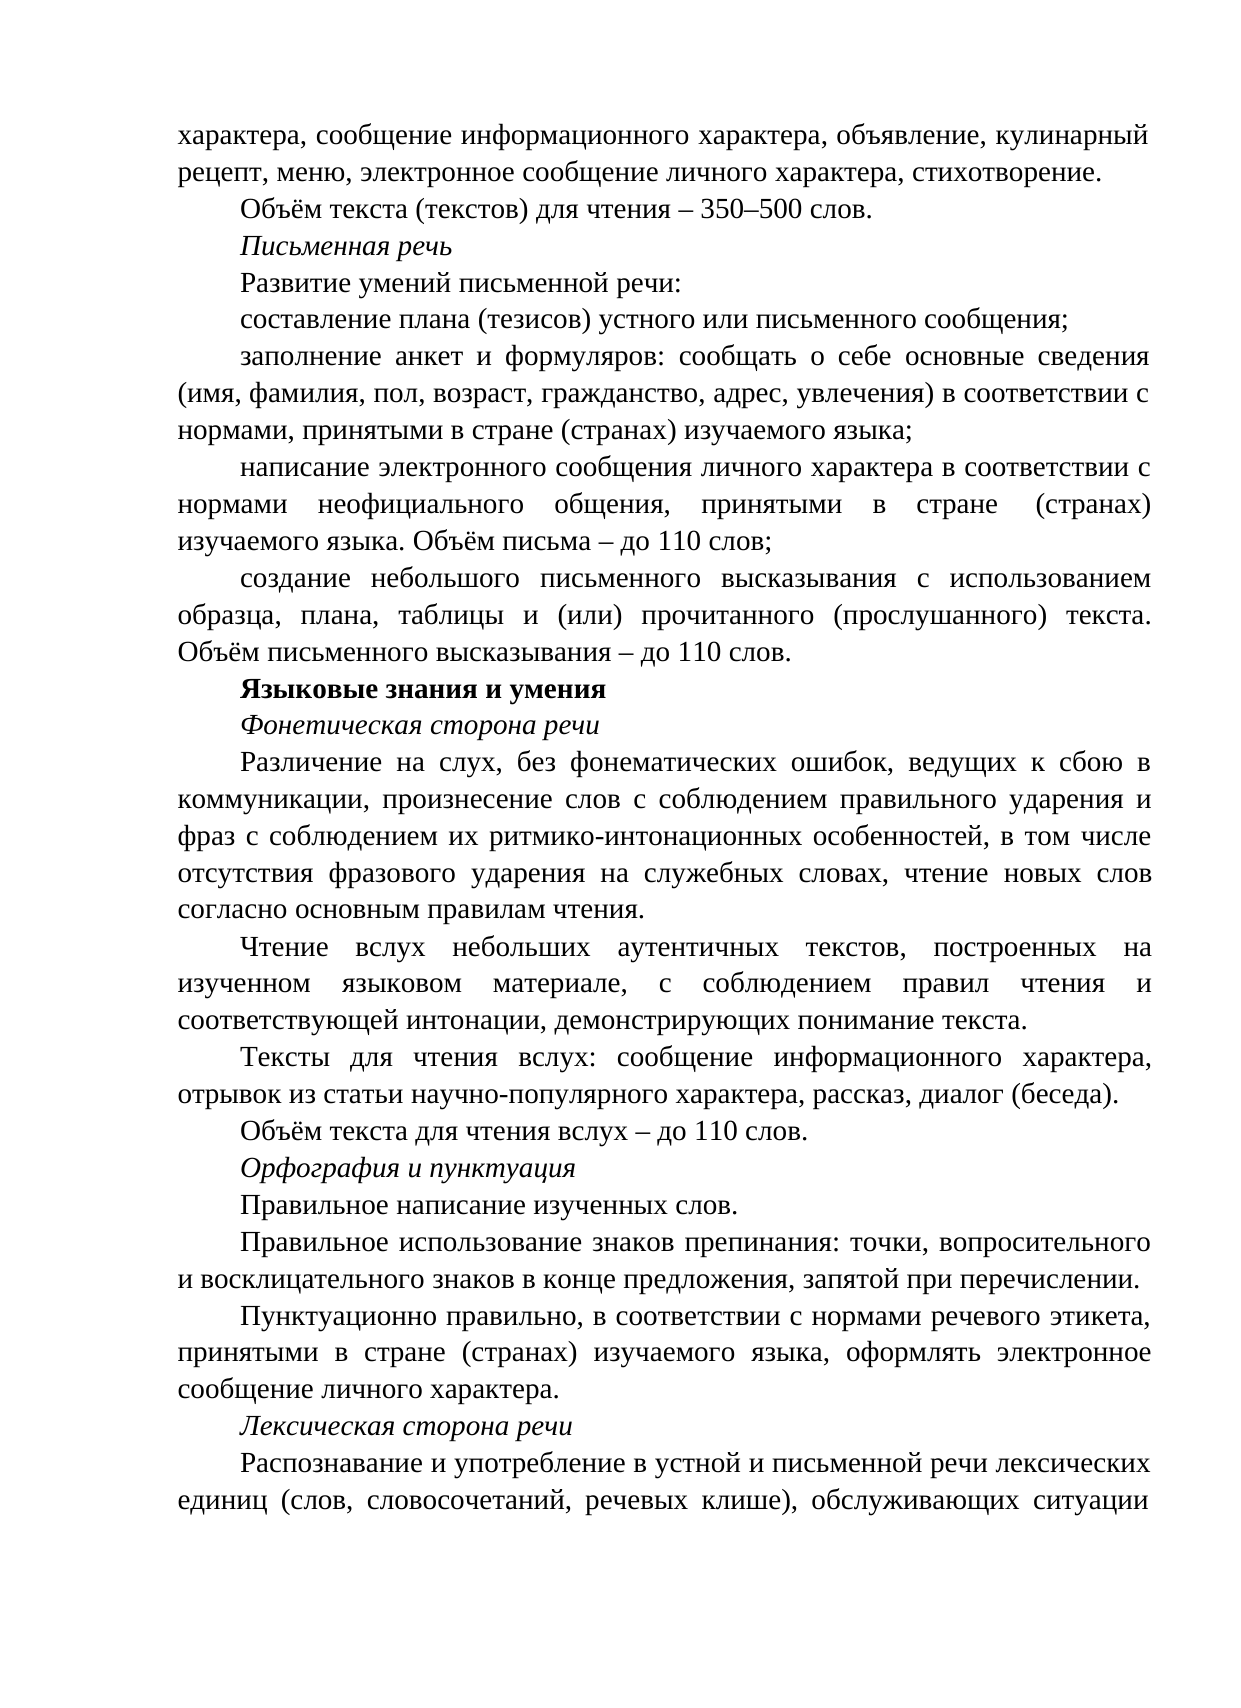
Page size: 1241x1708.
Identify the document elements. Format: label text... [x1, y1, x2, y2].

text Орфография и пунктуация [240, 1150, 1232, 1183]
text Тексты для чтения вслух: сообщение информационного характера, отрывок из статьи научно-популярного характера, рассказ, диалог (беседа). [177, 1039, 1152, 1110]
text написание электронного сообщения личного характера в соответствии с нормами неофициального общения, принятыми в стране (странах) изучаемого языка. Объём письма – до 110 слов; [177, 449, 1152, 557]
text Правильное написание изученных слов. [240, 1187, 1232, 1220]
text Правильное использование знаков препинания: точки, вопросительного и восклицательного знаков в конце предложения, запятой при перечислении. [177, 1224, 1152, 1294]
text Объём текста для чтения вслух – до 110 слов. [240, 1113, 1232, 1147]
text Распознавание и употребление в устной и письменной речи лексических единиц (слов, словосочетаний, речевых клише), обслуживающих ситуации [177, 1445, 1152, 1516]
text характера, сообщение информационного характера, объявление, кулинарный рецепт, меню, электронное сообщение личного характера, стихотворение. [177, 117, 1232, 187]
text Объём текста (текстов) для чтения – 350–500 слов. [240, 191, 1232, 224]
subtitle Языковые знания и умения [240, 671, 1232, 704]
text создание небольшого письменного высказывания с использованием образца, плана, таблицы и (или) прочитанного (прослушанного) текста. Объём письменного высказывания – до 110 слов. [177, 560, 1152, 667]
text составление плана (тезисов) устного или письменного сообщения; заполнение анкет и формуляров: сообщать о себе основные сведения [240, 301, 1152, 372]
text Чтение вслух небольших аутентичных текстов, построенных на изученном языковом материале, с соблюдением правил чтения и соответствующей интонации, демонстрирующих понимание текста. [177, 929, 1152, 1036]
text Различение на слух, без фонематических ошибок, ведущих к сбою в коммуникации, произнесение слов с соблюдением правильного ударения и фраз с соблюдением их ритмико-интонационных особенностей, в том числе отсутствия фразового ударения на служебных словах, чтение новых слов согласно основным правилам чтения. [177, 744, 1152, 925]
text Письменная речь [240, 228, 1232, 261]
text (имя, фамилия, пол, возраст, гражданство, адрес, увлечения) в соответствии с нормами, принятыми в стране (странах) изучаемого языка; [177, 375, 1153, 446]
text Развитие умений письменной речи: [240, 265, 1232, 298]
text Пунктуационно правильно, в соответствии с нормами речевого этикета, принятыми в стране (странах) изучаемого языка, оформлять электронное сообщение личного характера. [177, 1298, 1152, 1405]
text Лексическая сторона речи [240, 1408, 1232, 1442]
text Фонетическая сторона речи [240, 707, 1232, 741]
